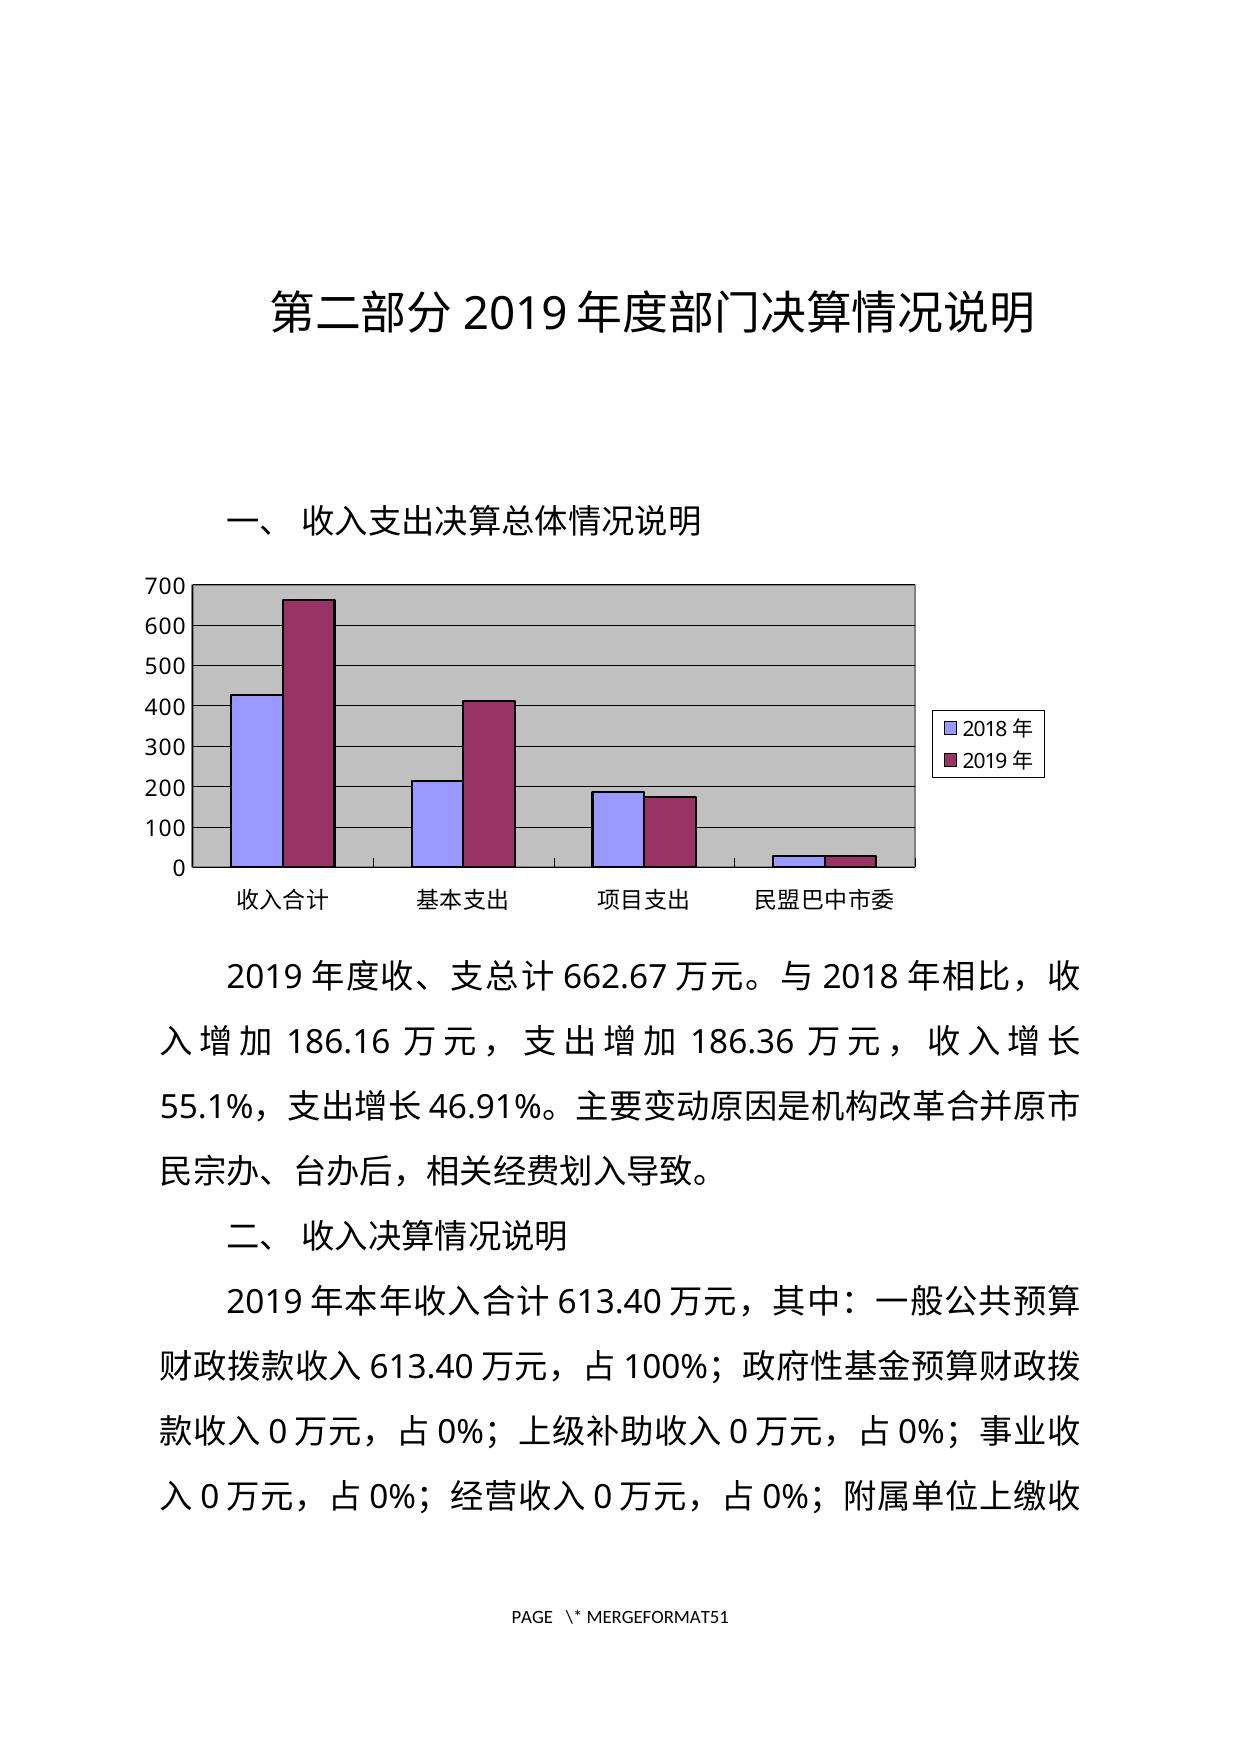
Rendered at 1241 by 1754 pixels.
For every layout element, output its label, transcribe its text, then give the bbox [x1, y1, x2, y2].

subtitle 第二部分 2019年度部门决算情况说明 [159, 261, 1035, 358]
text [159, 1267, 1081, 1527]
list 收入支出决算总体情况说明 [226, 487, 1081, 552]
list 收入决算情况说明 [226, 1202, 1081, 1267]
text 2019年度收、支总计662.67万元。与2018年相比，收入增加186.16万元，支出增加186.36万元，收入增长55.1%，支出增长46.91%。主要变动原因是机构改革合并原市民宗办、台办后，相关经费划入导致。 [159, 552, 1081, 1202]
